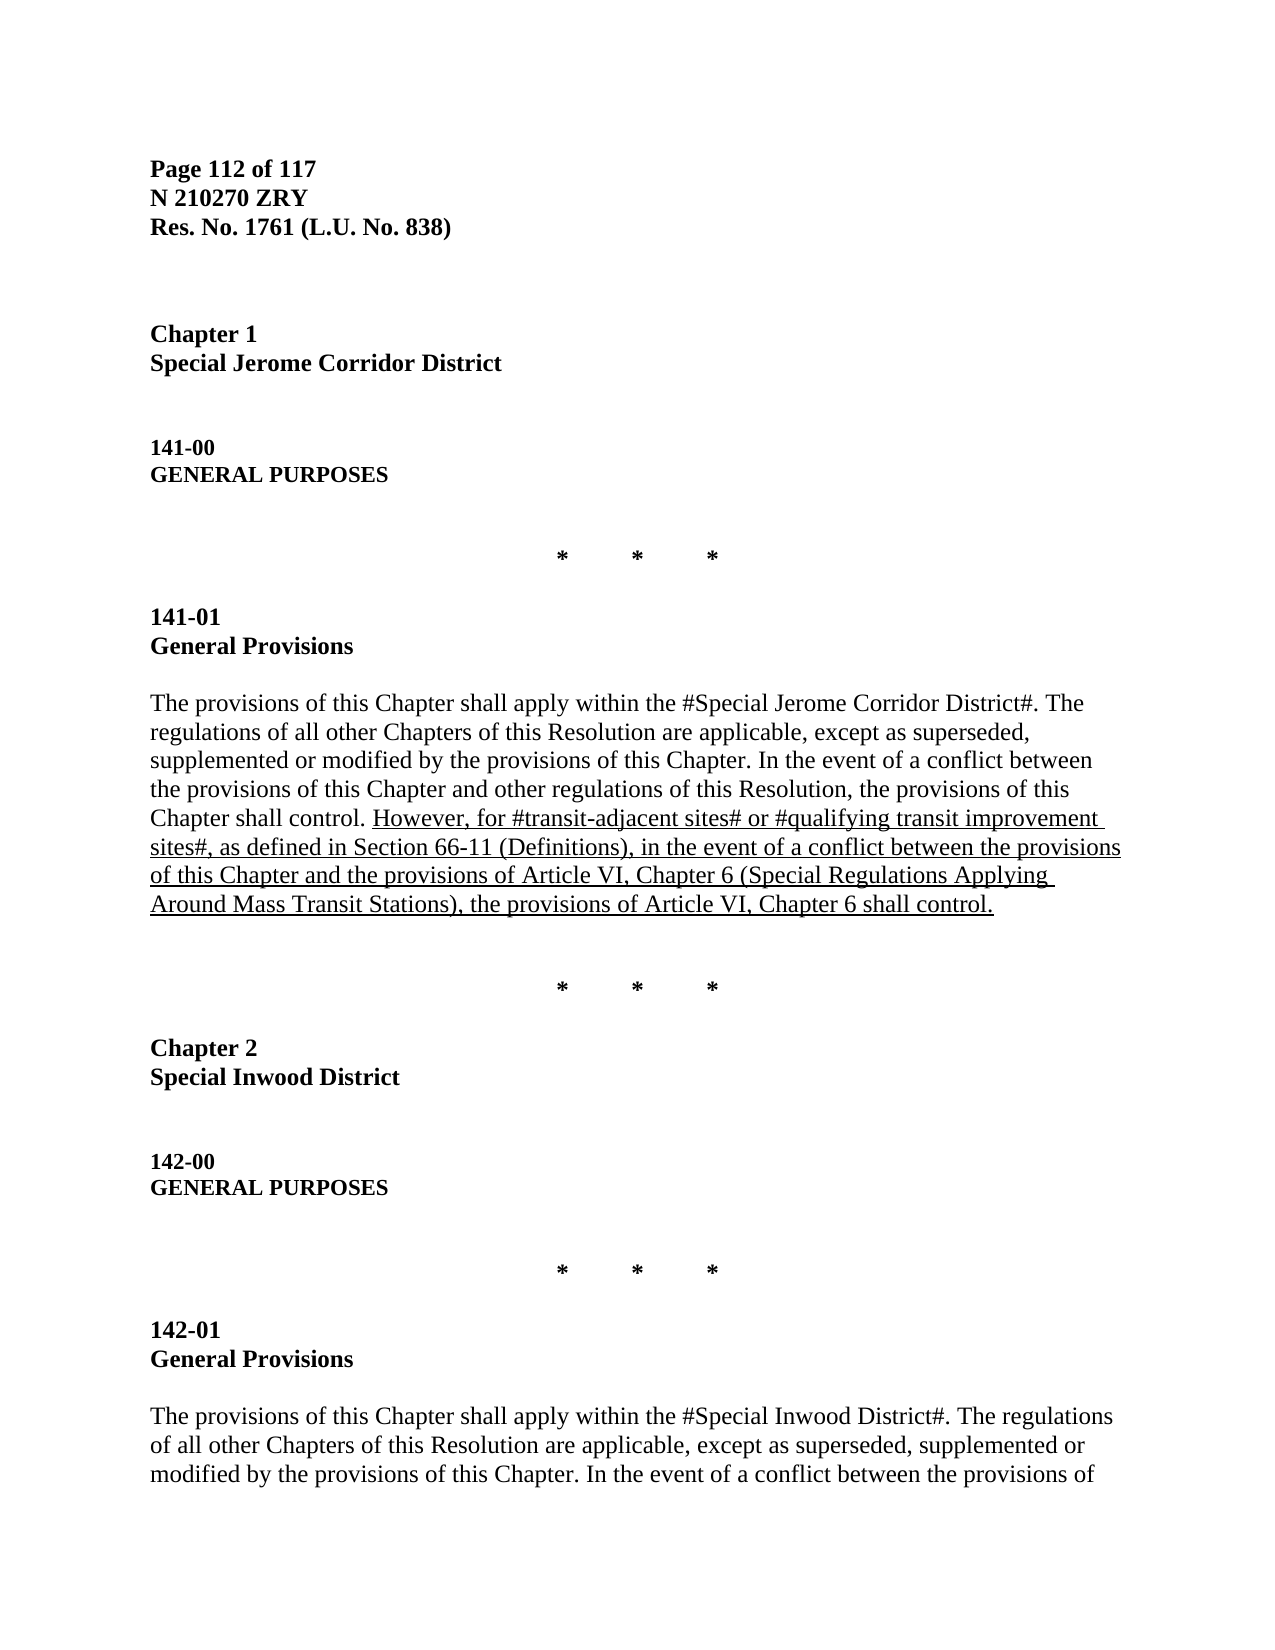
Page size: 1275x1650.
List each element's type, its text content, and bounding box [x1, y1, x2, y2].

text The provisions of this Chapter shall apply within the #Special Jerome Corridor District#. The regulations of all other Chapters of this Resolution are applicable, except as superseded, supplemented or modified by the provisions of this Chapter. In the event of a conflict between the provisions of this Chapter and other regulations of this Resolution, the provisions of this Chapter shall control. However, for #transit-adjacent sites# or #qualifying transit improvement sites#, as defined in Section 66-11 (Definitions), in the event of a conflict between the provisions of this Chapter and the provisions of Article VI, Chapter 6 (Special Regulations Applying Around Mass Transit Stations), the provisions of Article VI, Chapter 6 shall control. [150, 688, 1125, 918]
subtitle 141-00 GENERAL PURPOSES [150, 434, 1125, 487]
text * * * [150, 1258, 1125, 1287]
subtitle Chapter 1 Special Jerome Corridor District [150, 319, 1125, 377]
subtitle 142-00 GENERAL PURPOSES [150, 1148, 1125, 1201]
text * * * [150, 544, 1125, 573]
subtitle 141-01 General Provisions [150, 602, 1125, 659]
subtitle 142-01 General Provisions [150, 1316, 1125, 1373]
subtitle Chapter 2 Special Inwood District [150, 1033, 1125, 1090]
text * * * [150, 975, 1125, 1004]
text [150, 1401, 1125, 1488]
